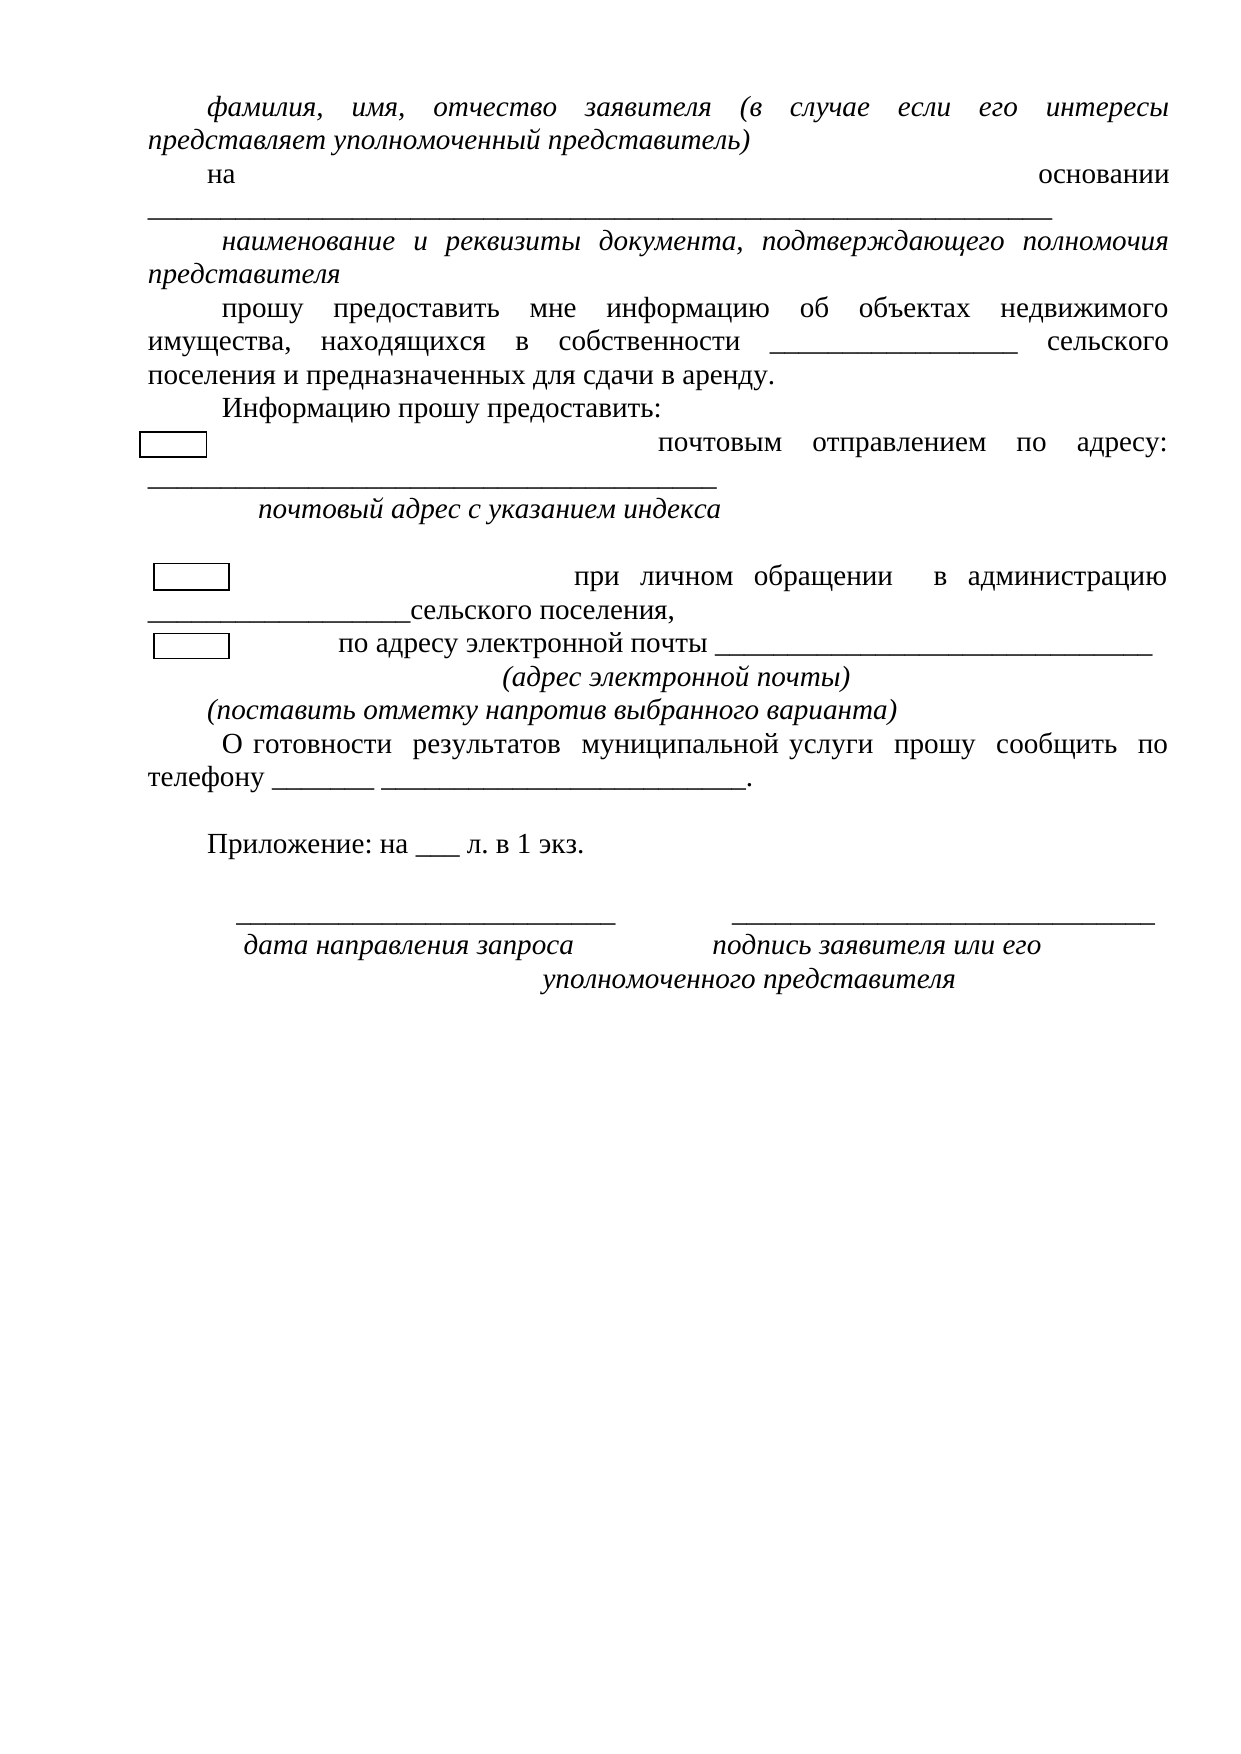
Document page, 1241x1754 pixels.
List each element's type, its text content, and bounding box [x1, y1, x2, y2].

text почтовым отправлением по адресу: _______________________________________ [148, 424, 1169, 491]
text по адресу электронной почты ______________________________ [148, 625, 1169, 659]
text __________________________ _____________________________ [148, 894, 1169, 927]
text (адрес электронной почты) [148, 659, 1169, 692]
text Информацию прошу предоставить: [148, 391, 1169, 424]
text на основании ______________________________________________________________ [148, 156, 1169, 223]
text Приложение: на ___ л. в 1 экз. [148, 827, 1169, 860]
text дата направления запроса подпись заявителя или его [148, 927, 1169, 961]
text наименование и реквизиты документа, подтверждающего полномочия представителя [148, 223, 1169, 290]
text (поставить отметку напротив выбранного варианта) [148, 692, 1169, 726]
text фамилия, имя, отчество заявителя (в случае если его интересы представляет уполномоченный представитель) [148, 89, 1169, 156]
text при личном обращении в администрацию __________________сельского поселения, [148, 558, 1169, 625]
text прошу предоставить мне информацию об объектах недвижимого имущества, находящихся в собственности _________________ сельского поселения и предназначенных для сдачи в аренду. [148, 290, 1169, 391]
text О готовности результатов муниципальной услуги прошу сообщить по телефону _______ _________________________. [148, 726, 1169, 793]
text уполномоченного представителя [148, 961, 1169, 994]
text почтовый адрес с указанием индекса [148, 491, 1169, 525]
